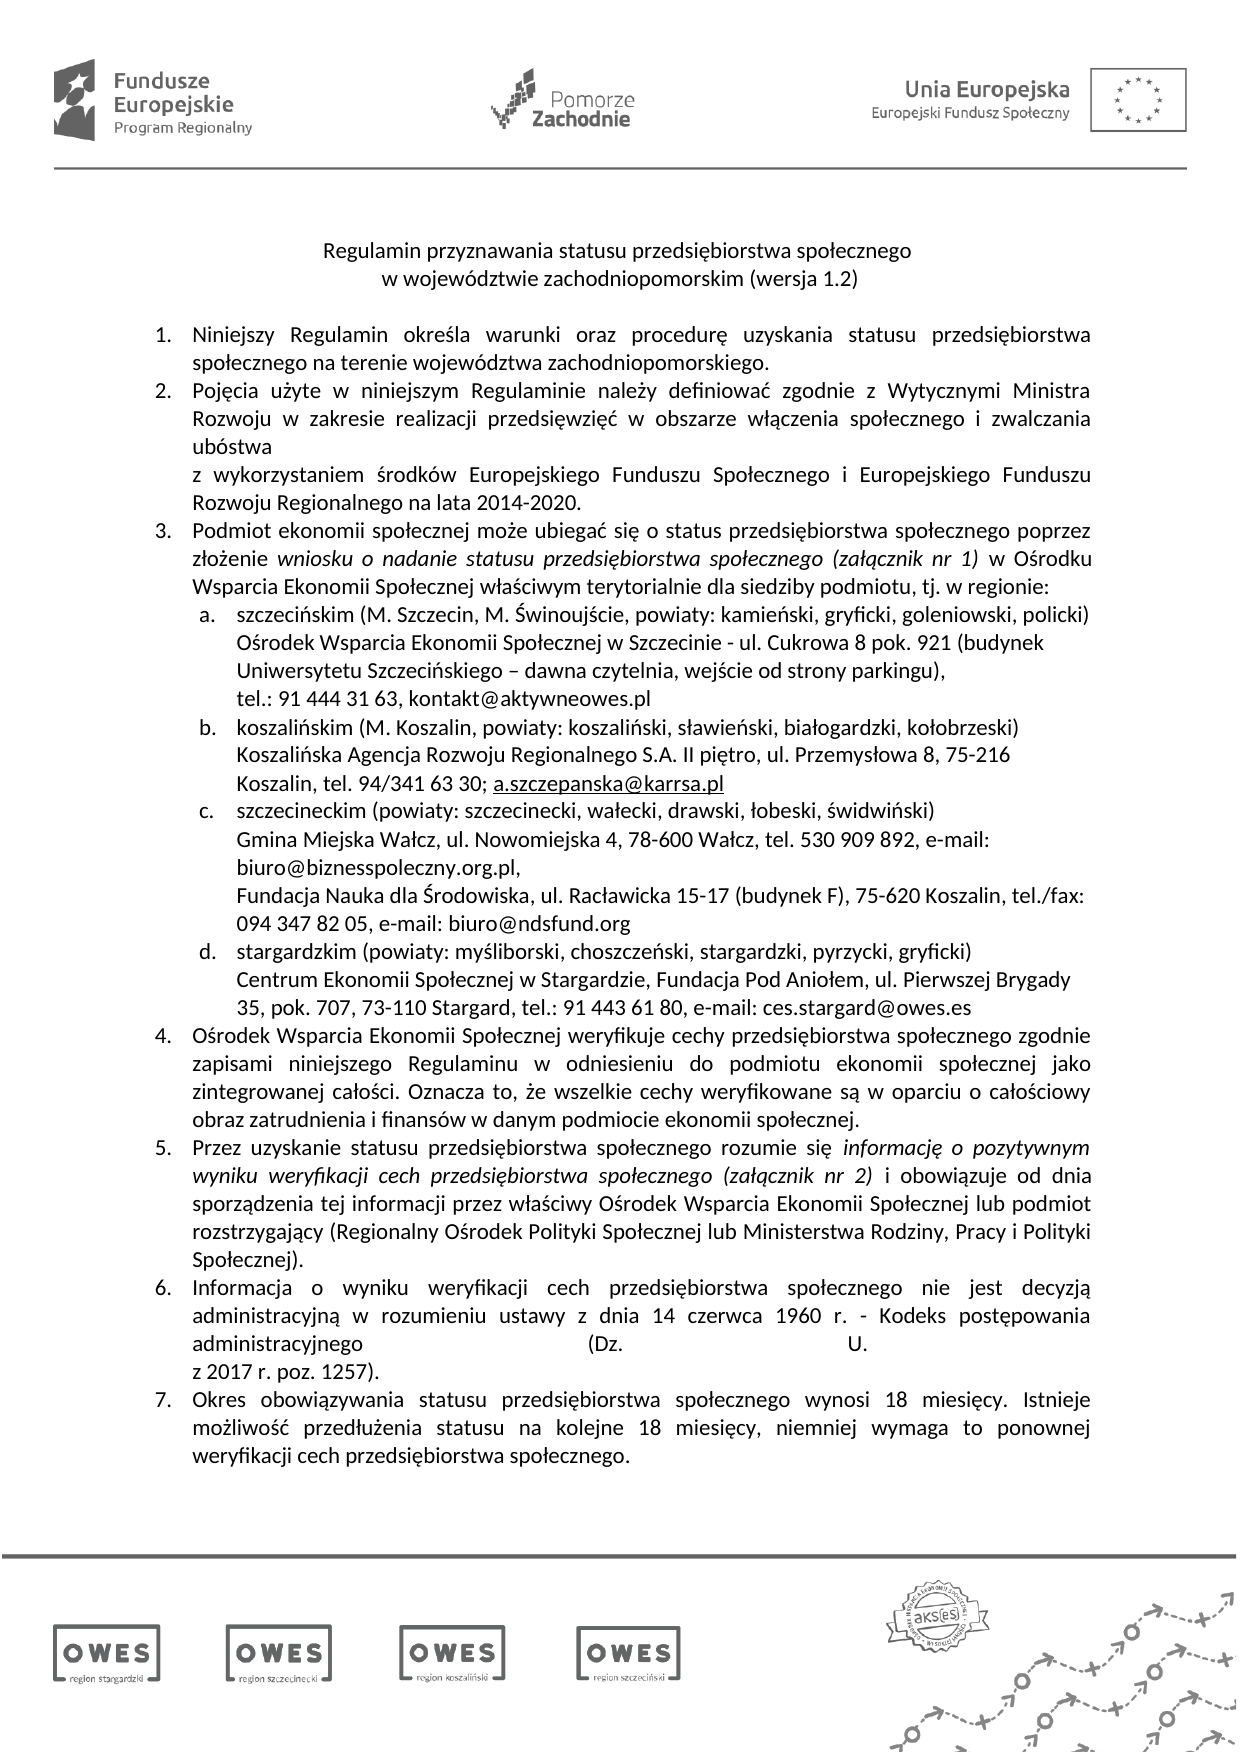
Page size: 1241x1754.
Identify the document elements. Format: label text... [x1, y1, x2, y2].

list Przez uzyskanie statusu przedsiębiorstwa społecznego rozumie się informację o pozytywnym wyniku weryfikacji cech przedsiębiorstwa społecznego (załącznik nr 2) i obowiązuje od dnia sporządzenia tej informacji przez właściwy Ośrodek Wsparcia Ekonomii Społecznej lub podmiot rozstrzygający (Regionalny Ośrodek Polityki Społecznej lub Ministerstwa Rodziny, Pracy i Polityki Społecznej). [154, 1133, 1092, 1273]
text Regulamin przyznawania statusu przedsiębiorstwa społecznego w województwie zachodniopomorskim (wersja 1.2) [148, 236, 1092, 292]
picture [0, 1545, 1236, 1748]
list Gmina Miejska Wałcz, ul. Nowomiejska 4, 78-600 Wałcz, tel. 530 909 892, e-mail: biuro@biznesspoleczny.org.pl, [236, 825, 1092, 881]
list szczecińskim (M. Szczecin, M. Świnoujście, powiaty: kamieński, gryficki, goleniowski, policki) [199, 601, 1092, 628]
list Informacja o wyniku weryfikacji cech przedsiębiorstwa społecznego nie jest decyzją administracyjną w rozumieniu ustawy z dnia 14 czerwca 1960 r. - Kodeks postępowania administracyjnego (Dz. U. z 2017 r. poz. 1257). [154, 1273, 1092, 1385]
list tel.: 91 444 31 63, kontakt@aktywneowes.pl [236, 684, 1092, 713]
list Podmiot ekonomii społecznej może ubiegać się o status przedsiębiorstwa społecznego poprzez złożenie wniosku o nadanie statusu przedsiębiorstwa społecznego (załącznik nr 1) w Ośrodku Wsparcia Ekonomii Społecznej właściwym terytorialnie dla siedziby podmiotu, tj. w regionie: [154, 516, 1092, 601]
list stargardzkim (powiaty: myśliborski, choszczeński, stargardzki, pyrzycki, gryficki) [199, 937, 1092, 965]
list Niniejszy Regulamin określa warunki oraz procedurę uzyskania statusu przedsiębiorstwa społecznego na terenie województwa zachodniopomorskiego. [154, 320, 1092, 376]
list szczecineckim (powiaty: szczecinecki, wałecki, drawski, łobeski, świdwiński) [199, 797, 1092, 825]
list koszalińskim (M. Koszalin, powiaty: koszaliński, sławieński, białogardzki, kołobrzeski) [199, 713, 1092, 741]
picture [45, 51, 1198, 175]
list Ośrodek Wsparcia Ekonomii Społecznej w Szczecinie - ul. Cukrowa 8 pok. 921 (budynek Uniwersytetu Szczecińskiego – dawna czytelnia, wejście od strony parkingu), [236, 628, 1092, 684]
list Pojęcia użyte w niniejszym Regulaminie należy definiować zgodnie z Wytycznymi Ministra Rozwoju w zakresie realizacji przedsięwzięć w obszarze włączenia społecznego i zwalczania ubóstwa z wykorzystaniem środków Europejskiego Funduszu Społecznego i Europejskiego Funduszu Rozwoju Regionalnego na lata 2014-2020. [154, 376, 1092, 516]
list Okres obowiązywania statusu przedsiębiorstwa społecznego wynosi 18 miesięcy. Istnieje możliwość przedłużenia statusu na kolejne 18 miesięcy, niemniej wymaga to ponownej weryfikacji cech przedsiębiorstwa społecznego. [154, 1385, 1092, 1469]
list Koszalińska Agencja Rozwoju Regionalnego S.A. II piętro, ul. Przemysłowa 8, 75-216 Koszalin, tel. 94/341 63 30; a.szczepanska@karrsa.pl [236, 741, 1092, 797]
list Ośrodek Wsparcia Ekonomii Społecznej weryfikuje cechy przedsiębiorstwa społecznego zgodnie zapisami niniejszego Regulaminu w odniesieniu do podmiotu ekonomii społecznej jako zintegrowanej całości. Oznacza to, że wszelkie cechy weryfikowane są w oparciu o całościowy obraz zatrudnienia i finansów w danym podmiocie ekonomii społecznej. [154, 1021, 1092, 1133]
list Fundacja Nauka dla Środowiska, ul. Racławicka 15-17 (budynek F), 75-620 Koszalin, tel./fax: 094 347 82 05, e-mail: biuro@ndsfund.org [236, 881, 1092, 937]
list Centrum Ekonomii Społecznej w Stargardzie, Fundacja Pod Aniołem, ul. Pierwszej Brygady 35, pok. 707, 73-110 Stargard, tel.: 91 443 61 80, e-mail: ces.stargard@owes.es [236, 965, 1092, 1021]
